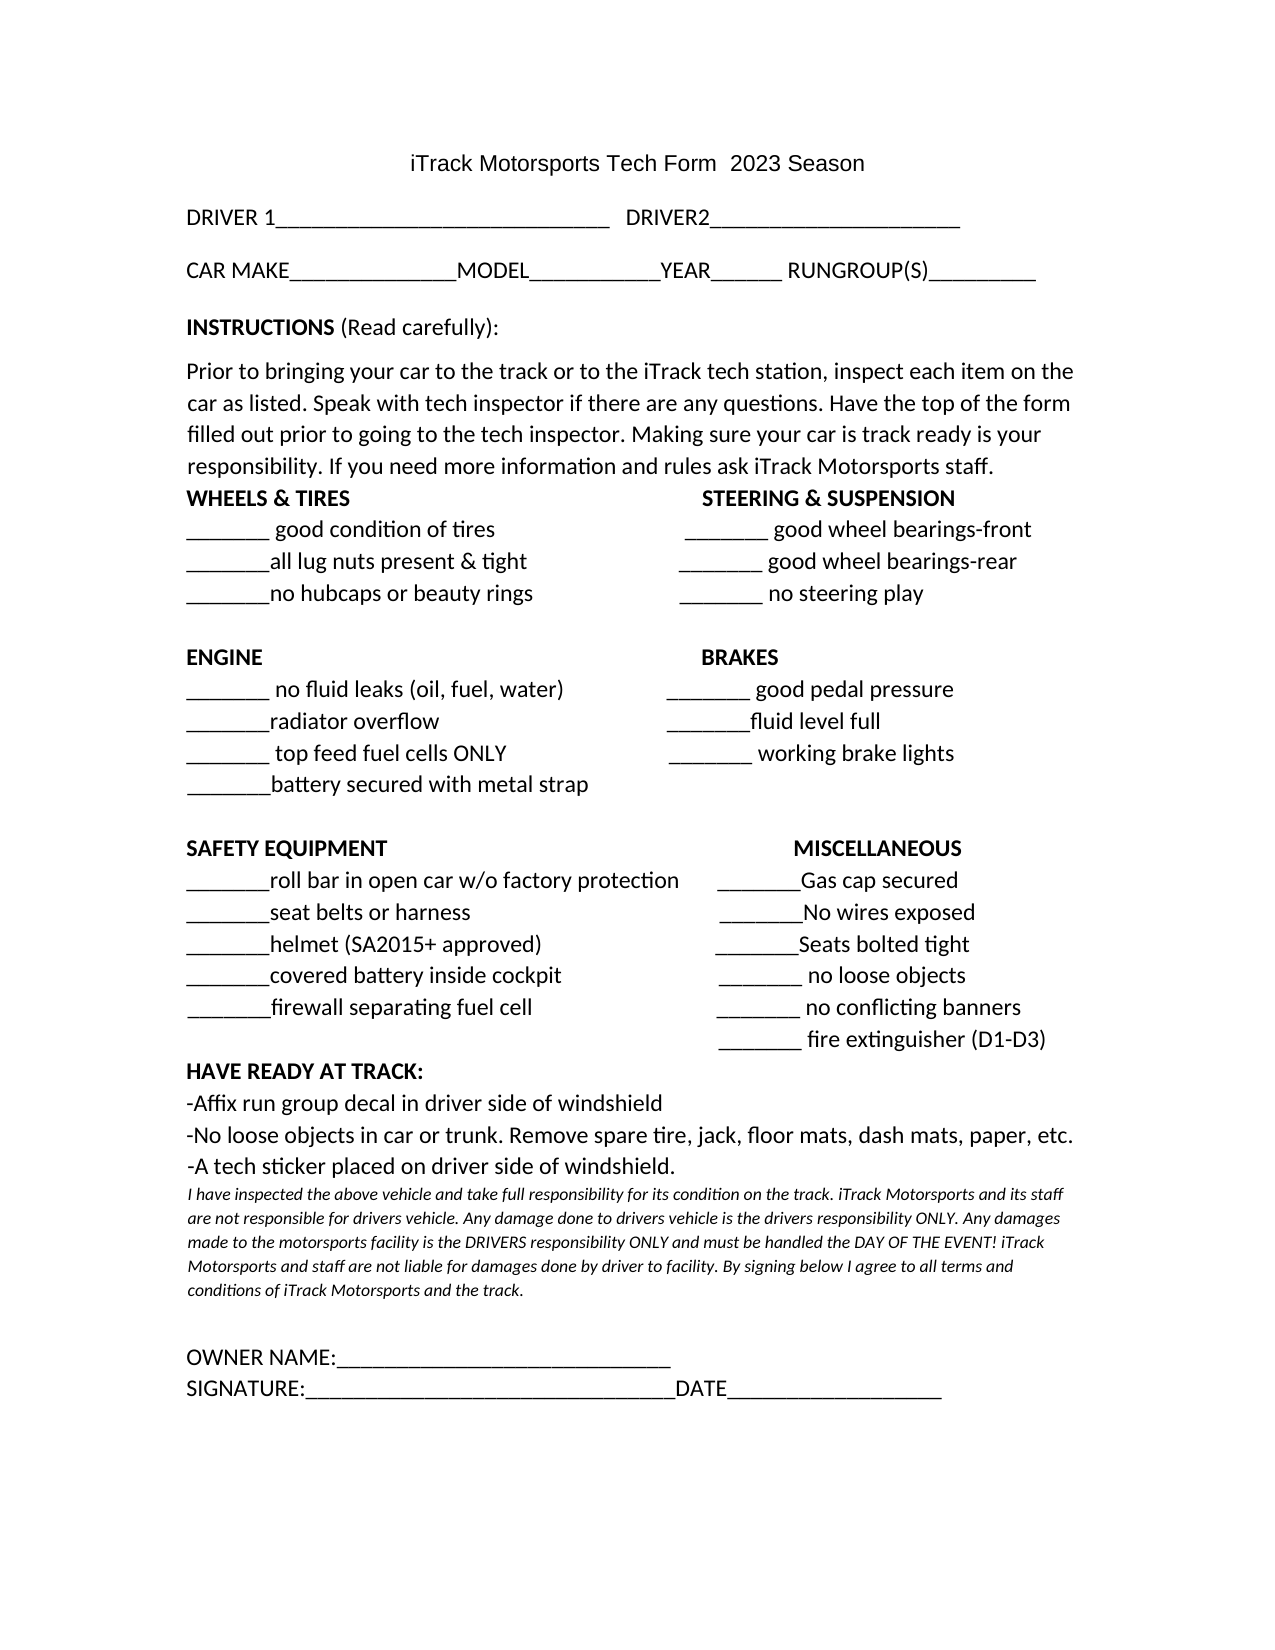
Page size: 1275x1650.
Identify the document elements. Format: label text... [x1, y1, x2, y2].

text I have inspected the above vehicle and take full responsibility for its condition on the track. iTrack Motorsports and its staff are not responsible for drivers vehicle. Any damage done to drivers vehicle is the drivers responsibility ONLY. Any damages made to the motorsports facility is the DRIVERS responsibility ONLY and must be handled the DAY OF THE EVENT! iTrack Motorsports and staff are not liable for damages done by driver to facility. By signing below I agree to all terms and conditions of iTrack Motorsports and the track. [187, 1183, 1086, 1301]
text -Affix run group decal in driver side of windshield [186, 1088, 1086, 1117]
text _______seat belts or harness _______No wires exposed [186, 897, 1086, 926]
text _______ no fluid leaks (oil, fuel, water) _______ good pedal pressure [186, 674, 1086, 703]
text SAFETY EQUIPMENT MISCELLANEOUS [186, 833, 1086, 862]
text Prior to bringing your car to the track or to the iTrack tech station, inspect each item on the car as listed. Speak with tech inspector if there are any questions. Have the top of the form filled out prior to going to the tech inspector. Making sure your car is track ready is your responsibility. If you need more information and rules ask iTrack Motorsports staff. [186, 356, 1086, 480]
text CAR MAKE______________MODEL___________YEAR______ RUNGROUP(S)_________ [186, 256, 1086, 285]
text OWNER NAME:____________________________ [186, 1342, 1086, 1371]
text _______firewall separating fuel cell _______ no conflicting banners [187, 992, 1086, 1022]
text ENGINE BRAKES [186, 642, 1086, 671]
text _______covered battery inside cockpit _______ no loose objects [186, 961, 1086, 990]
text _______helmet (SA2015+ approved) _______Seats bolted tight [186, 929, 1086, 958]
text -No loose objects in car or trunk. Remove spare tire, jack, floor mats, dash mats, paper, etc. -A tech sticker placed on driver side of windshield. [186, 1120, 1086, 1181]
text DRIVER 1____________________________ DRIVER2_____________________ [186, 202, 1086, 231]
text _______roll bar in open car w/o factory protection _______Gas cap secured [186, 865, 1086, 894]
text _______ top feed fuel cells ONLY _______ working brake lights _______battery secured with metal strap [186, 738, 1086, 798]
text _______ good condition of tires _______ good wheel bearings-front [186, 514, 1086, 544]
text HAVE READY AT TRACK: [186, 1056, 1086, 1085]
text _______ fire extinguisher (D1-D3) [187, 1024, 1086, 1053]
text iTrack Motorsports Tech Form ­ 2023 Season [189, 150, 1086, 176]
text SIGNATURE:_______________________________DATE__________________ [186, 1373, 1086, 1403]
text _______no hubcaps or beauty rings _______ no steering play [186, 578, 1086, 608]
text _______all lug nuts present & tight _______ good wheel bearings-rear [186, 546, 1086, 576]
text INSTRUCTIONS (Read carefully):​ [186, 312, 1086, 342]
text WHEELS & TIRES STEERING & SUSPENSION [186, 483, 1086, 512]
text _______radiator overflow _______fluid level full [186, 706, 1086, 735]
